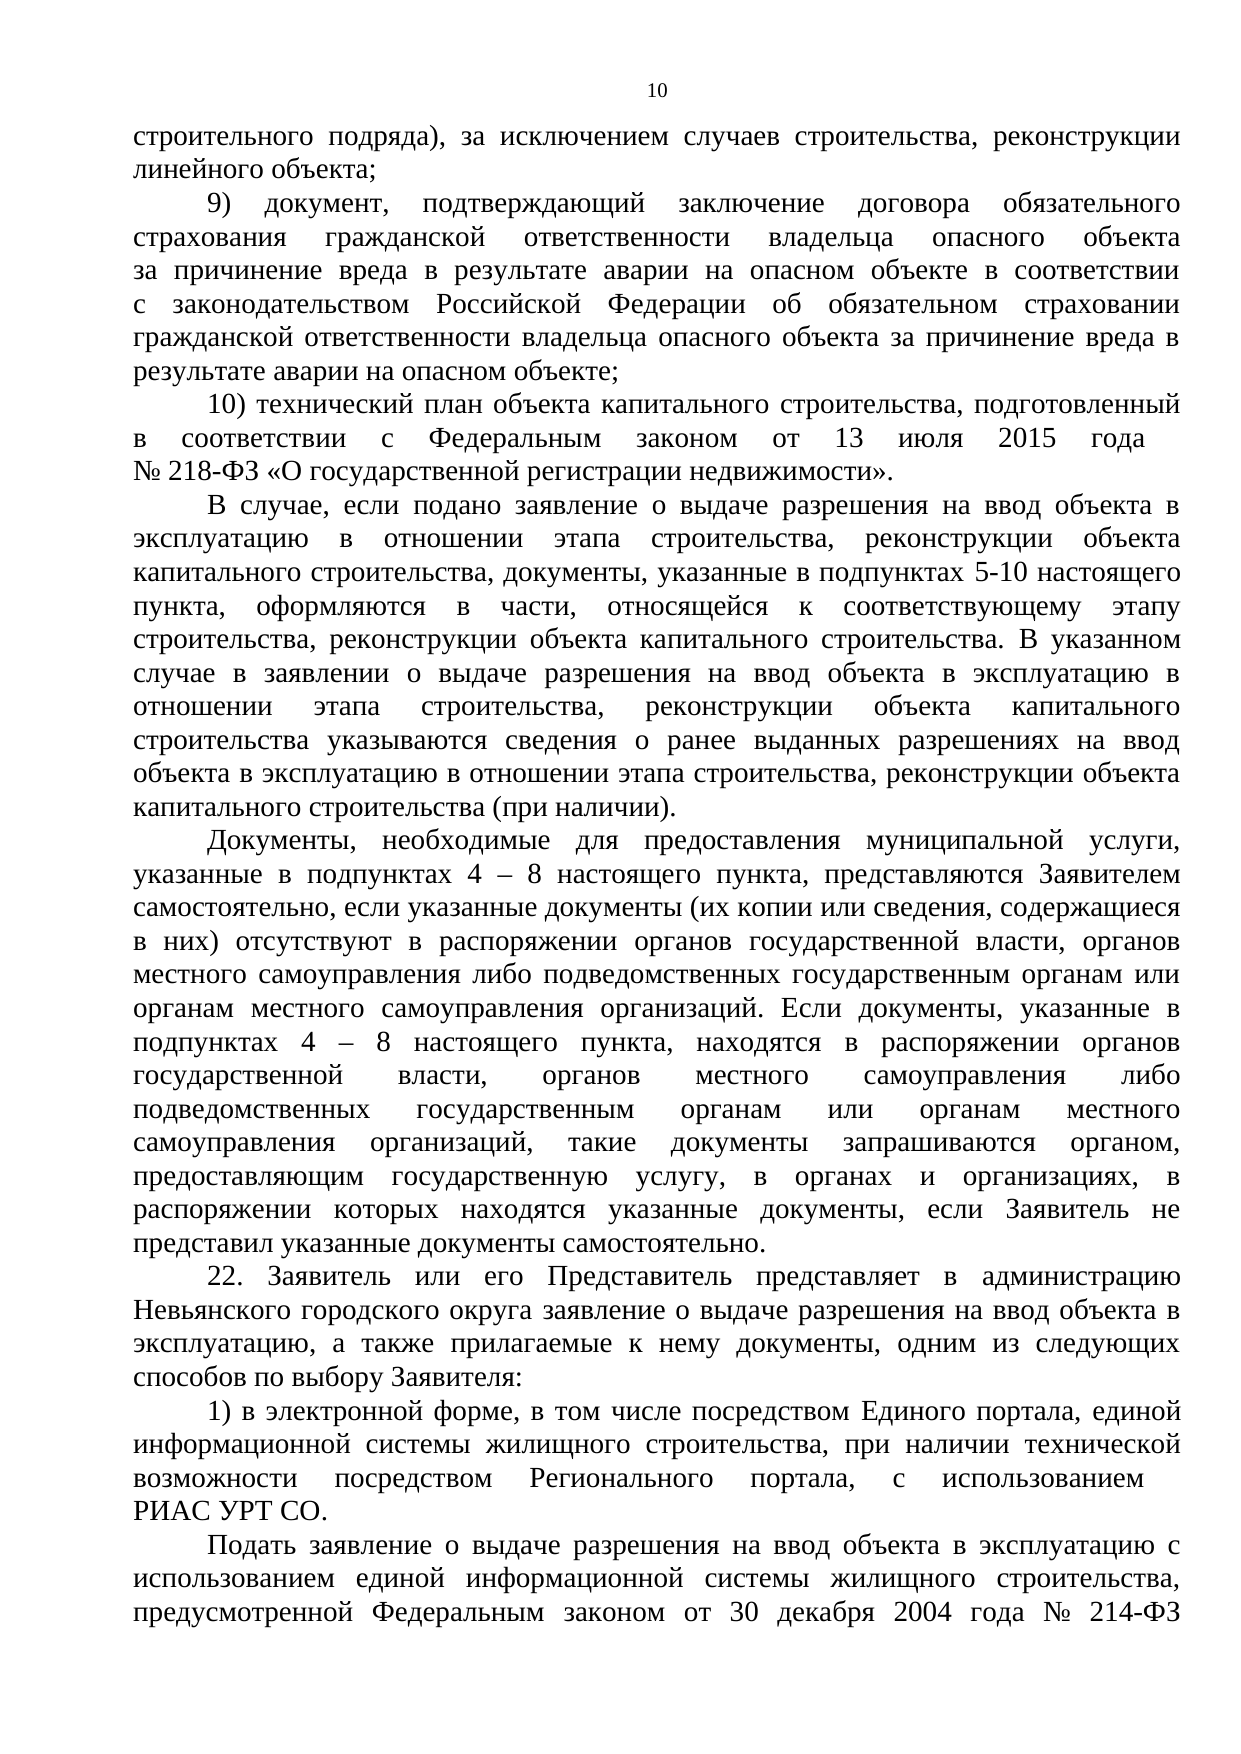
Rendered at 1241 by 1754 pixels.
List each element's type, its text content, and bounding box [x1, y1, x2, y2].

text 9) документ, подтверждающий заключение договора обязательного страхования гражданской ответственности владельца опасного объекта за причинение вреда в результате аварии на опасном объекте в соответствии с законодательством Российской Федерации об обязательном страховании гражданской ответственности владельца опасного объекта за причинение вреда в результате аварии на опасном объекте; [133, 185, 1181, 386]
text 22. Заявитель или его Представитель представляет в администрацию Невьянского городского округа заявление о выдаче разрешения на ввод объекта в эксплуатацию, а также прилагаемые к нему документы, одним из следующих способов по выбору Заявителя: [133, 1258, 1181, 1393]
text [133, 1527, 1181, 1627]
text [133, 118, 1181, 185]
text 10) технический план объекта капитального строительства, подготовленный в соответствии с Федеральным законом от 13 июля 2015 года № 218-ФЗ «О государственной регистрации недвижимости». [133, 386, 1181, 487]
text 1) в электронной форме, в том числе посредством Единого портала, единой информационной системы жилищного строительства, при наличии технической возможности посредством Регионального портала, с использованием РИАС УРТ СО. [133, 1393, 1181, 1527]
text В случае, если подано заявление о выдаче разрешения на ввод объекта в эксплуатацию в отношении этапа строительства, реконструкции объекта капитального строительства, документы, указанные в подпунктах 5-10 настоящего пункта, оформляются в части, относящейся к соответствующему этапу строительства, реконструкции объекта капитального строительства. В указанном случае в заявлении о выдаче разрешения на ввод объекта в эксплуатацию в отношении этапа строительства, реконструкции объекта капитального строительства указываются сведения о ранее выданных разрешениях на ввод объекта в эксплуатацию в отношении этапа строительства, реконструкции объекта капитального строительства (при наличии). [133, 487, 1181, 822]
text Документы, необходимые для предоставления муниципальной услуги, указанные в подпунктах 4 – 8 настоящего пункта, представляются Заявителем самостоятельно, если указанные документы (их копии или сведения, содержащиеся в них) отсутствуют в распоряжении органов государственной власти, органов местного самоуправления либо подведомственных государственным органам или органам местного самоуправления организаций. Если документы, указанные в подпунктах 4 – 8 настоящего пункта, находятся в распоряжении органов государственной власти, органов местного самоуправления либо подведомственных государственным органам или органам местного самоуправления организаций, такие документы запрашиваются органом, предоставляющим государственную услугу, в органах и организациях, в распоряжении которых находятся указанные документы, если Заявитель не представил указанные документы самостоятельно. [133, 822, 1181, 1258]
